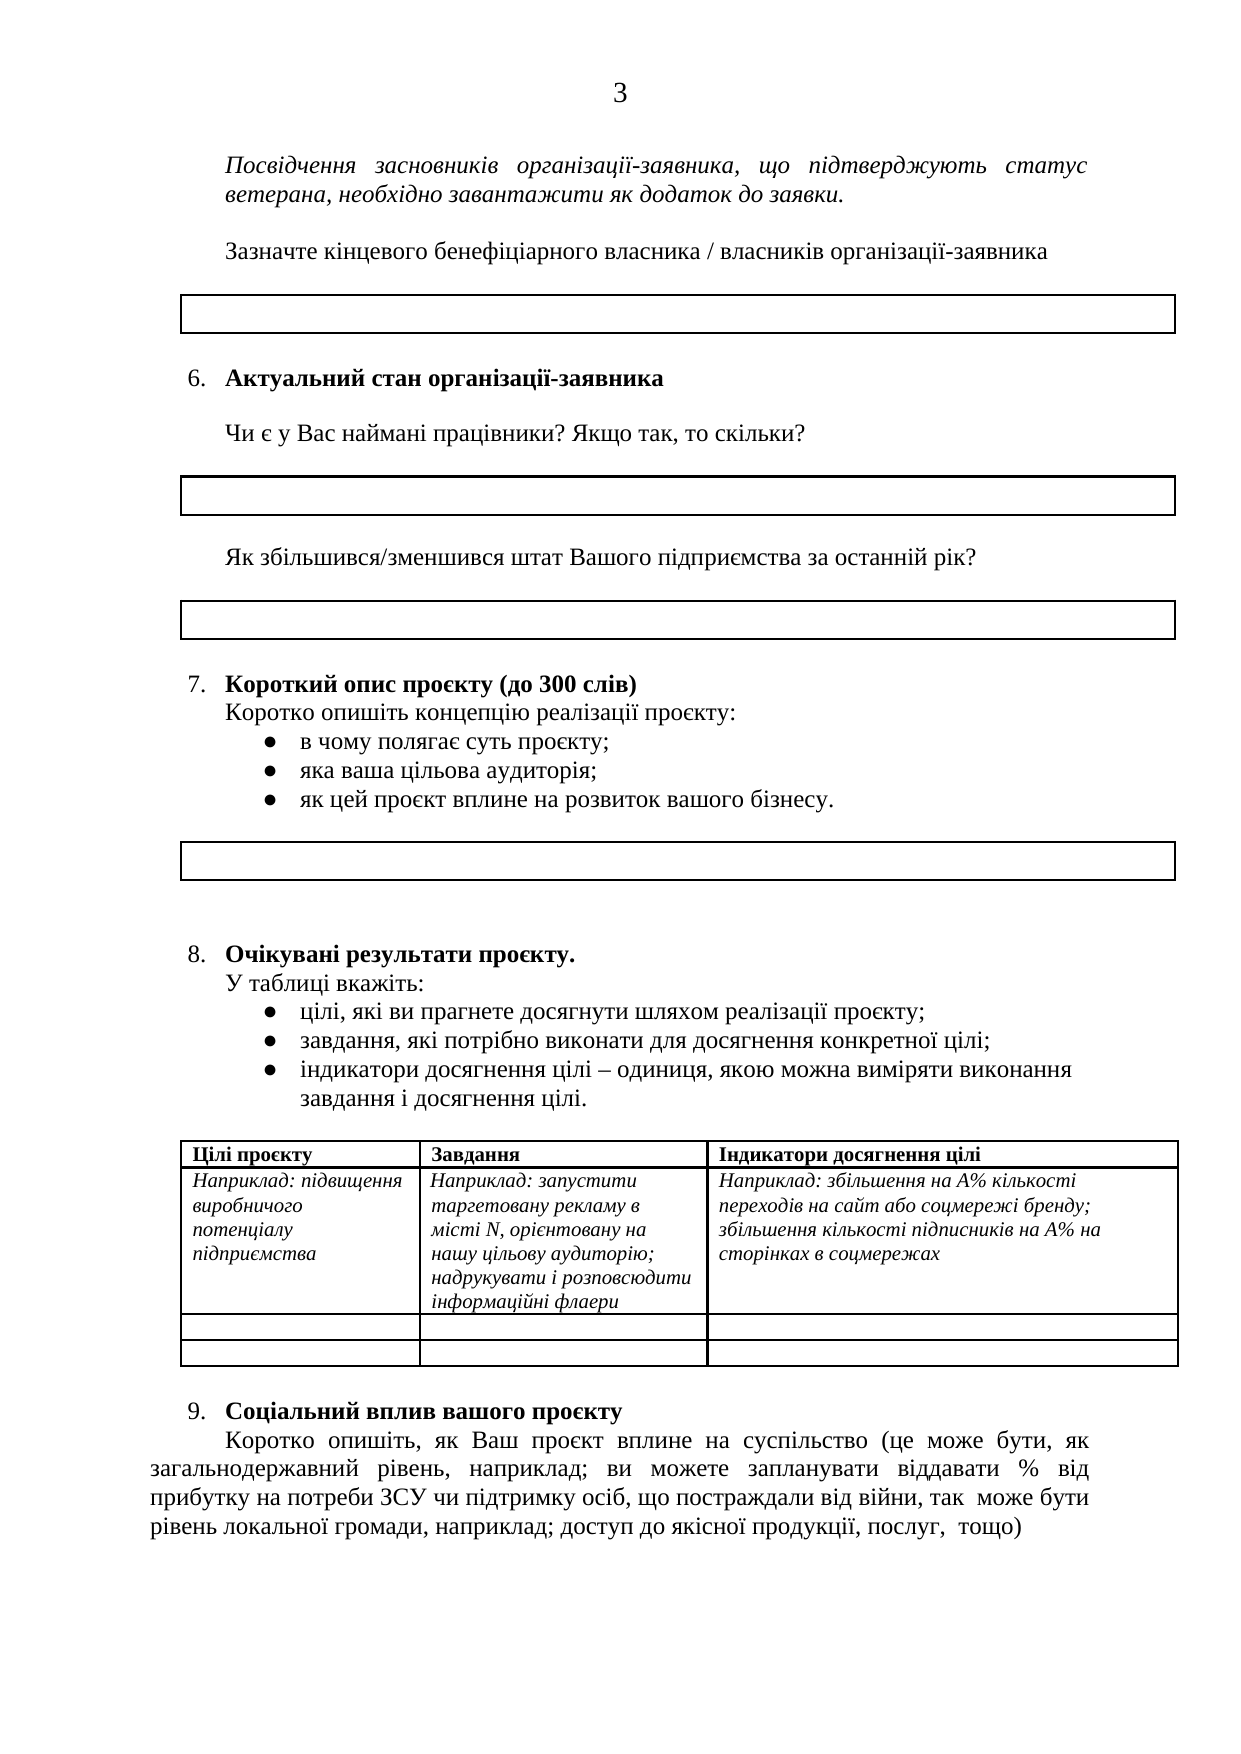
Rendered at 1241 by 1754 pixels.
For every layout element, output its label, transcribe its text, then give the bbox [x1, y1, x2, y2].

list Актуальний стан організації-заявника [187, 363, 1090, 392]
text Чи є у Вас наймані працівники? Якщо так, то скільки? [150, 418, 1090, 447]
table_cell [709, 1315, 1177, 1339]
table_cell [421, 1341, 706, 1365]
list в чому полягає суть проєкту; [262, 726, 1090, 755]
table_header Індикатори досягнення цілі [709, 1142, 1177, 1166]
text Як збільшився/зменшився штат Вашого підприємства за останній рік? [150, 542, 1090, 571]
table_header [182, 602, 1174, 638]
table_cell Наприклад: запустити таргетовану рекламу в місті N, орієнтовану на нашу цільову аудиторію; надрукувати і розповсюдити інформаційні флаери [421, 1169, 706, 1313]
list індикатори досягнення цілі – одиниця, якою можна виміряти виконання завдання і досягнення цілі. [262, 1054, 1090, 1111]
table_cell [421, 1315, 706, 1339]
table_cell Наприклад: збільшення на А% кількості переходів на сайт або соцмережі бренду; збільшення кількості підписників на А% на сторінках в соцмережах [709, 1169, 1177, 1313]
list як цей проєкт вплине на розвиток вашого бізнесу. [262, 784, 1090, 812]
table_header [182, 296, 1174, 332]
list цілі, які ви прагнете досягнути шляхом реалізації проєкту; [262, 996, 1090, 1025]
table_header Цілі проєкту [182, 1142, 419, 1166]
table_header [182, 478, 1174, 514]
list Соціальний вплив вашого проєкту [187, 1396, 1090, 1425]
text Посвідчення засновників організації-заявника, що підтверджують статус ветерана, необхідно завантажити як додаток до заявки. [225, 150, 1090, 207]
text Коротко опишіть концепцію реалізації проєкту: [225, 697, 1090, 726]
table_cell [709, 1341, 1177, 1365]
list яка ваша цільова аудиторія; [262, 755, 1090, 784]
list Очікувані результати проєкту. [187, 939, 1090, 968]
text Зазначте кінцевого бенефіціарного власника / власників організації-заявника [225, 236, 1090, 265]
list Короткий опис проєкту (до 300 слів) [187, 669, 1090, 697]
list завдання, які потрібно виконати для досягнення конкретної цілі; [262, 1025, 1090, 1054]
text Коротко опишіть, як Ваш проєкт вплине на суспільство (це може бути, як загальнодержавний рівень, наприклад; ви можете запланувати віддавати % від прибутку на потреби ЗСУ чи підтримку осіб, що постраждали від війни, так може бути рівень локальної громади, наприклад; доступ до якісної продукції, послуг, тощо) [150, 1425, 1090, 1540]
text У таблиці вкажіть: [225, 968, 1090, 996]
table_cell Наприклад: підвищення виробничого потенціалу підприємства [182, 1169, 419, 1313]
table_header [182, 843, 1174, 879]
table_header Завдання [421, 1142, 706, 1166]
table_cell [182, 1341, 419, 1365]
table_cell [182, 1315, 419, 1339]
